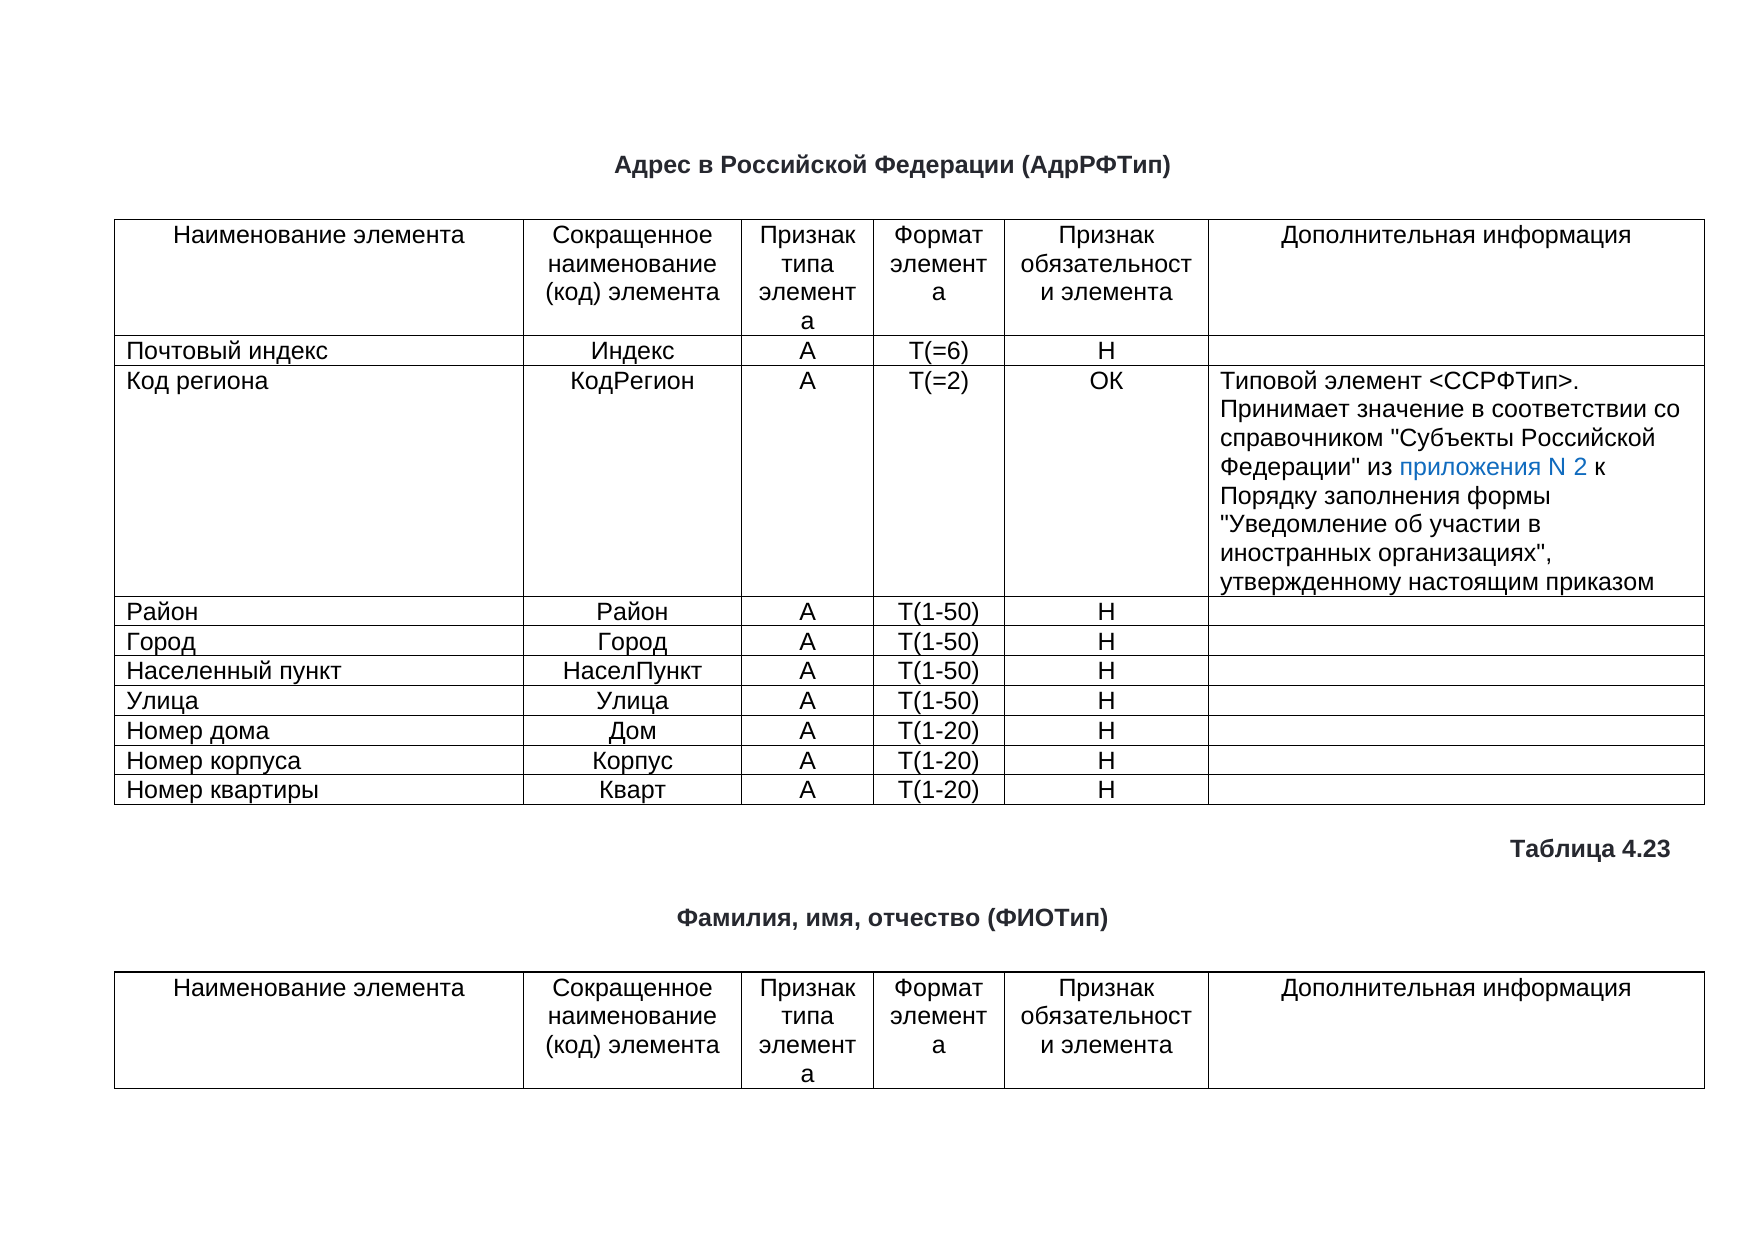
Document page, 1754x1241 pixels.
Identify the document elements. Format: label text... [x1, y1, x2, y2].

table_cell Н [1005, 336, 1208, 364]
table_cell Почтовый индекс [115, 336, 523, 364]
table_cell А [742, 686, 873, 715]
table_cell Т(1-50) [874, 686, 1004, 715]
table_cell Код региона [115, 366, 523, 596]
table_header Признак обязательности элемента [1005, 973, 1208, 1087]
table_cell А [742, 775, 873, 804]
table_cell Улица [115, 686, 523, 715]
table_cell Типовой элемент <ССРФТип>. Принимает значение в соответствии со справочником "Субъекты Российской Федерации" из приложения N 2 к Порядку заполнения формы "Уведомление об участии в иностранных организациях", утвержденному настоящим приказом [1209, 366, 1704, 596]
table_cell А [742, 656, 873, 685]
table_header Сокращенное наименование (код) элемента [524, 220, 741, 335]
table_cell Номер дома [115, 716, 523, 744]
table_cell А [742, 336, 873, 364]
table_cell Н [1005, 775, 1208, 804]
table_header Признак типа элемента [742, 220, 873, 335]
table_cell [1209, 746, 1704, 774]
table_header Дополнительная информация [1209, 973, 1704, 1087]
subtitle Адрес в Российской Федерации (АдрРФТип) [114, 150, 1671, 179]
table_cell Т(=2) [874, 366, 1004, 596]
table_cell Кварт [524, 775, 741, 804]
table_header Формат элемента [874, 973, 1004, 1087]
table_header Признак типа элемента [742, 973, 873, 1087]
table_cell Дом [524, 716, 741, 744]
table_header Дополнительная информация [1209, 220, 1704, 335]
table_cell Номер квартиры [115, 775, 523, 804]
table_cell Т(1-50) [874, 626, 1004, 655]
table_cell Т(1-20) [874, 775, 1004, 804]
table_header Наименование элемента [115, 973, 523, 1087]
table_cell А [742, 597, 873, 625]
table_cell [1209, 597, 1704, 625]
subtitle Фамилия, имя, отчество (ФИОТип) [114, 903, 1671, 931]
table_cell Район [524, 597, 741, 625]
table_cell [1209, 336, 1704, 364]
table_cell Населенный пункт [115, 656, 523, 685]
table_cell [1209, 716, 1704, 744]
table_cell Н [1005, 597, 1208, 625]
table_cell А [742, 746, 873, 774]
table_cell Н [1005, 626, 1208, 655]
table_cell Т(=6) [874, 336, 1004, 364]
table_cell Т(1-50) [874, 656, 1004, 685]
table_cell [1209, 775, 1704, 804]
table_cell Номер корпуса [115, 746, 523, 774]
table_cell Т(1-20) [874, 716, 1004, 744]
table_cell Город [524, 626, 741, 655]
table_cell Н [1005, 746, 1208, 774]
table_cell НаселПункт [524, 656, 741, 685]
table_cell Т(1-20) [874, 746, 1004, 774]
table_header Признак обязательности элемента [1005, 220, 1208, 335]
table_cell А [742, 626, 873, 655]
table_header Наименование элемента [115, 220, 523, 335]
table_cell ОК [1005, 366, 1208, 596]
text Таблица 4.23 [114, 834, 1671, 863]
table_cell Район [115, 597, 523, 625]
table_header Сокращенное наименование (код) элемента [524, 973, 741, 1087]
table_cell [1209, 626, 1704, 655]
table_cell Н [1005, 656, 1208, 685]
table_cell А [742, 366, 873, 596]
table_cell А [742, 716, 873, 744]
table_cell Улица [524, 686, 741, 715]
table_cell [1209, 656, 1704, 685]
table_cell Город [115, 626, 523, 655]
table_header Формат элемента [874, 220, 1004, 335]
table_cell КодРегион [524, 366, 741, 596]
table_cell Н [1005, 686, 1208, 715]
table_cell Индекс [524, 336, 741, 364]
table_cell Корпус [524, 746, 741, 774]
table_cell [1209, 686, 1704, 715]
table_cell Н [1005, 716, 1208, 744]
table_cell Т(1-50) [874, 597, 1004, 625]
